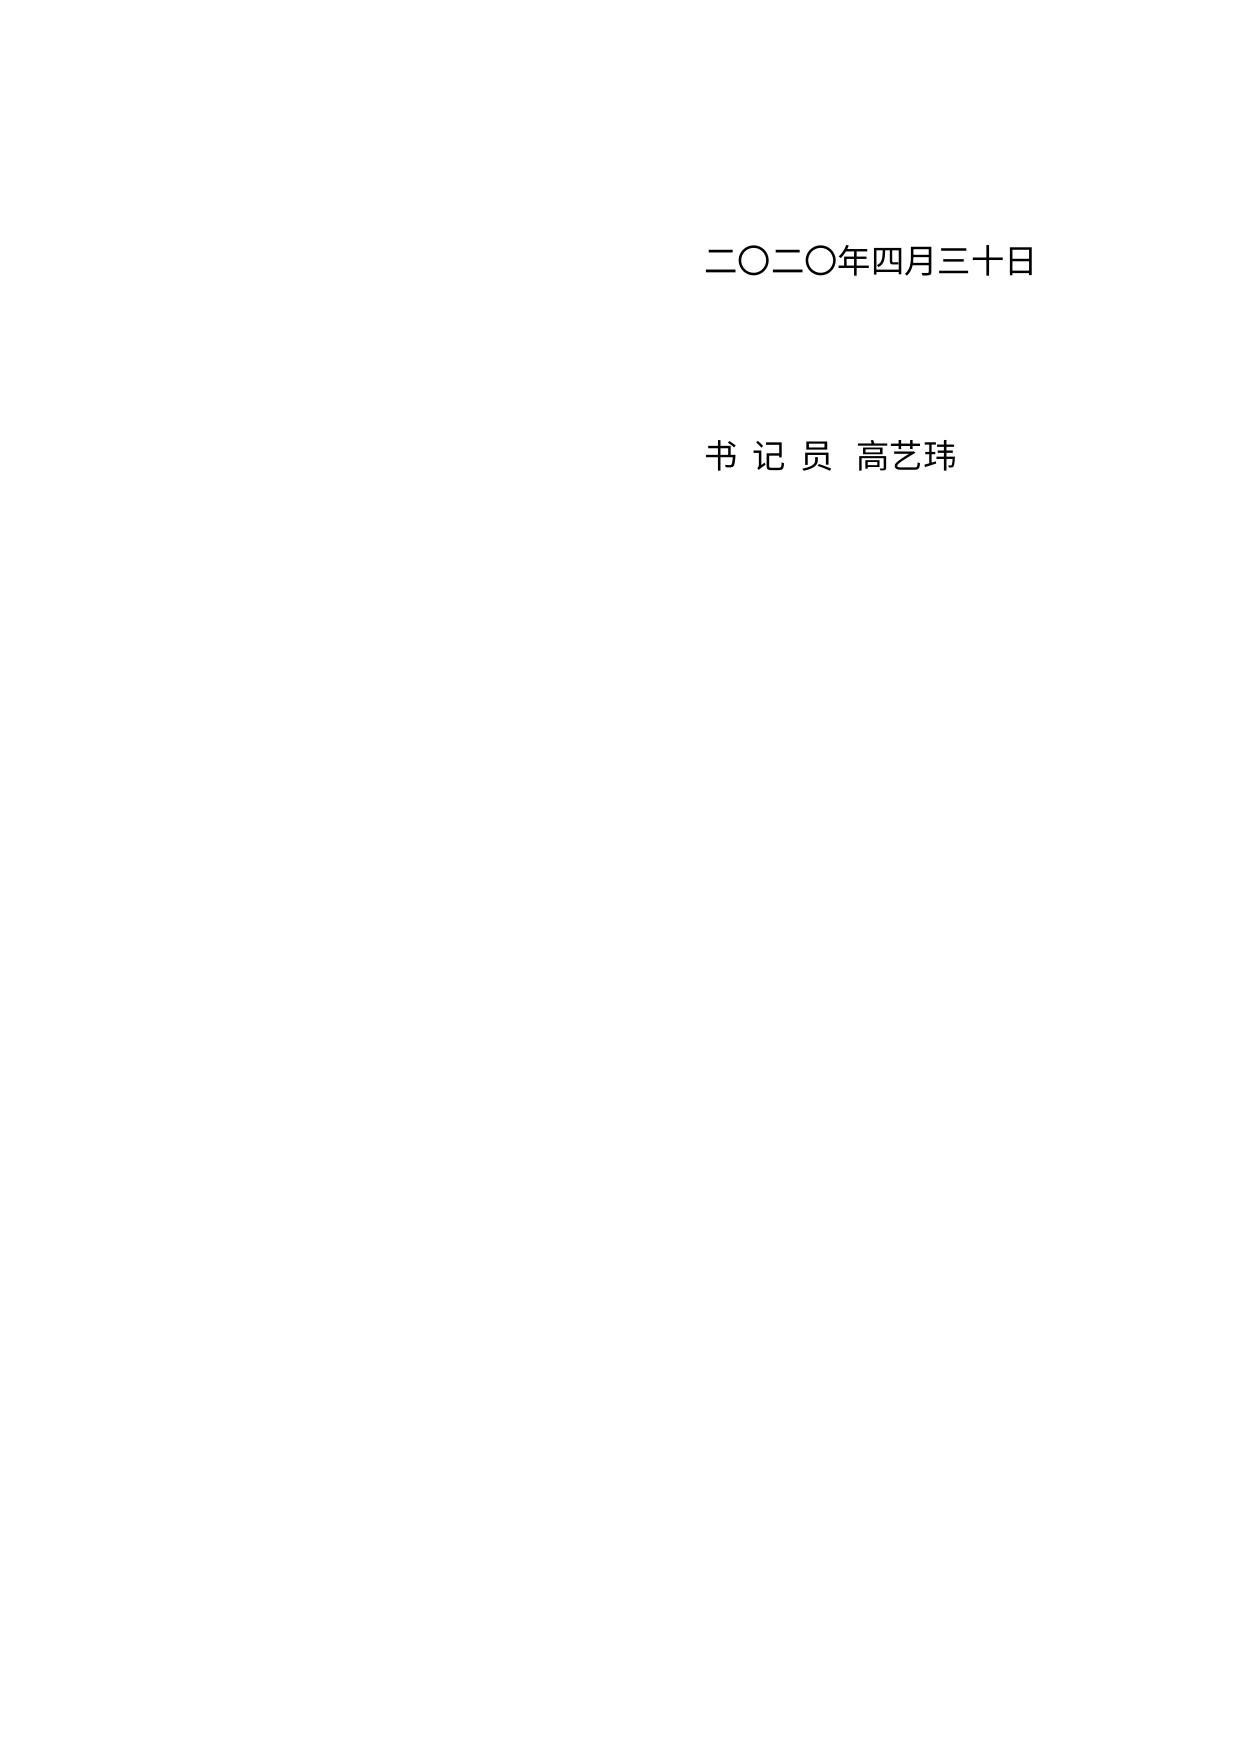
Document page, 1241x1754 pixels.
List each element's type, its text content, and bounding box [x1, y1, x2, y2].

text 书 记 员 高艺玮 [187, 422, 1053, 487]
text 二〇二〇年四月三十日 [187, 227, 1053, 292]
